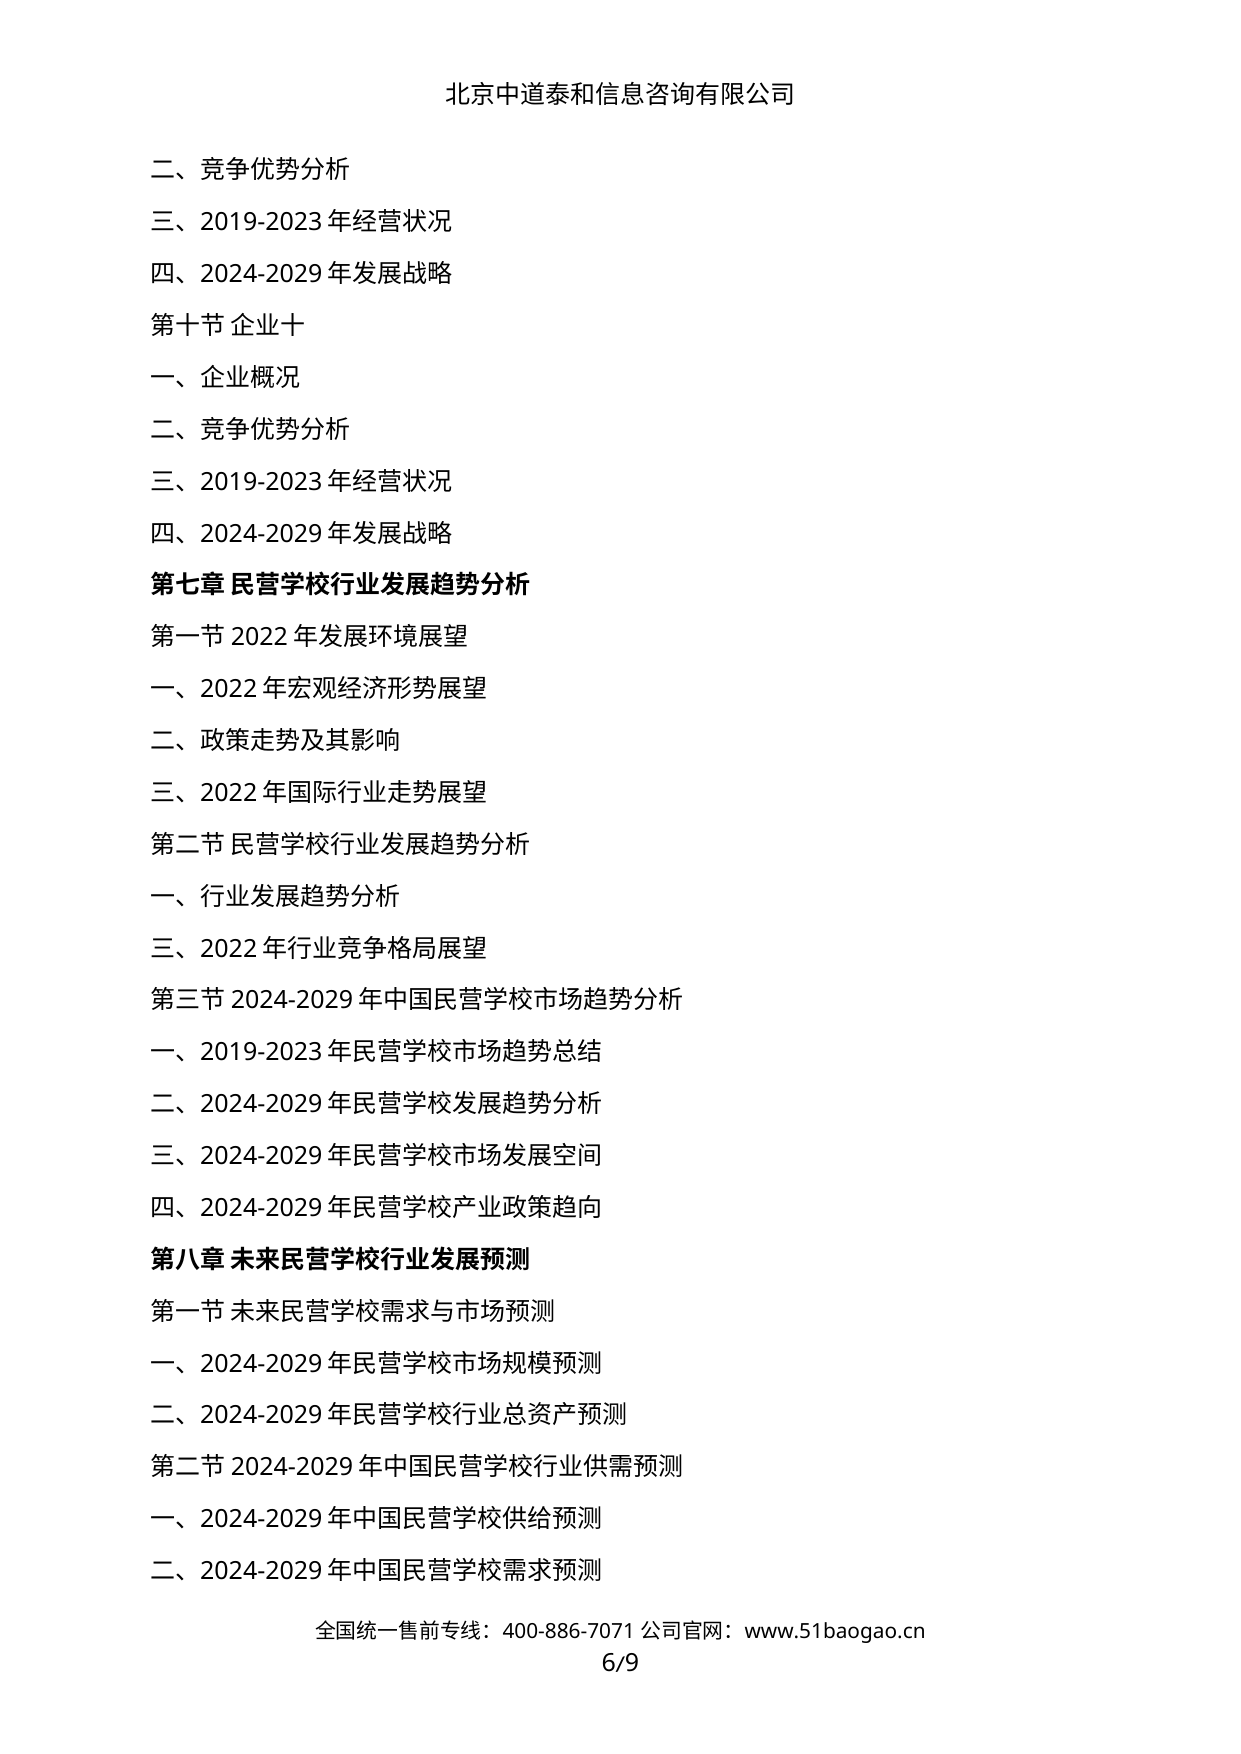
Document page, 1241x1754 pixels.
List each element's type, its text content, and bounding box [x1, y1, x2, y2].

text 第三节 2024-2029年中国民营学校市场趋势分析 [150, 980, 1090, 1016]
text 第一节 2022年发展环境展望 [150, 617, 1090, 653]
text 三、2024-2029年民营学校市场发展空间 [150, 1136, 1090, 1172]
text 第七章 民营学校行业发展趋势分析 [150, 565, 1090, 601]
text 一、企业概况 [150, 357, 1090, 394]
text 一、2024-2029年民营学校市场规模预测 [150, 1343, 1090, 1379]
text 一、行业发展趋势分析 [150, 876, 1090, 912]
text 一、2024-2029年中国民营学校供给预测 [150, 1499, 1090, 1535]
text 三、2019-2023年经营状况 [150, 461, 1090, 497]
text 二、竞争优势分析 [150, 409, 1090, 446]
text 第一节 未来民营学校需求与市场预测 [150, 1291, 1090, 1327]
text 二、竞争优势分析 [150, 150, 1090, 186]
text 二、2024-2029年民营学校发展趋势分析 [150, 1084, 1090, 1120]
text 一、2019-2023年民营学校市场趋势总结 [150, 1032, 1090, 1068]
text 二、2024-2029年民营学校行业总资产预测 [150, 1395, 1090, 1431]
text 四、2024-2029年发展战略 [150, 254, 1090, 290]
text 二、2024-2029年中国民营学校需求预测 [150, 1551, 1090, 1587]
text 三、2019-2023年经营状况 [150, 202, 1090, 238]
text 二、政策走势及其影响 [150, 721, 1090, 757]
text 一、2022年宏观经济形势展望 [150, 669, 1090, 705]
text 三、2022年国际行业走势展望 [150, 772, 1090, 809]
text 第八章 未来民营学校行业发展预测 [150, 1239, 1090, 1276]
text 第二节 2024-2029年中国民营学校行业供需预测 [150, 1447, 1090, 1483]
text 三、2022年行业竞争格局展望 [150, 928, 1090, 964]
text 四、2024-2029年民营学校产业政策趋向 [150, 1187, 1090, 1224]
text 第十节 企业十 [150, 306, 1090, 342]
text 第二节 民营学校行业发展趋势分析 [150, 824, 1090, 861]
text 四、2024-2029年发展战略 [150, 513, 1090, 549]
